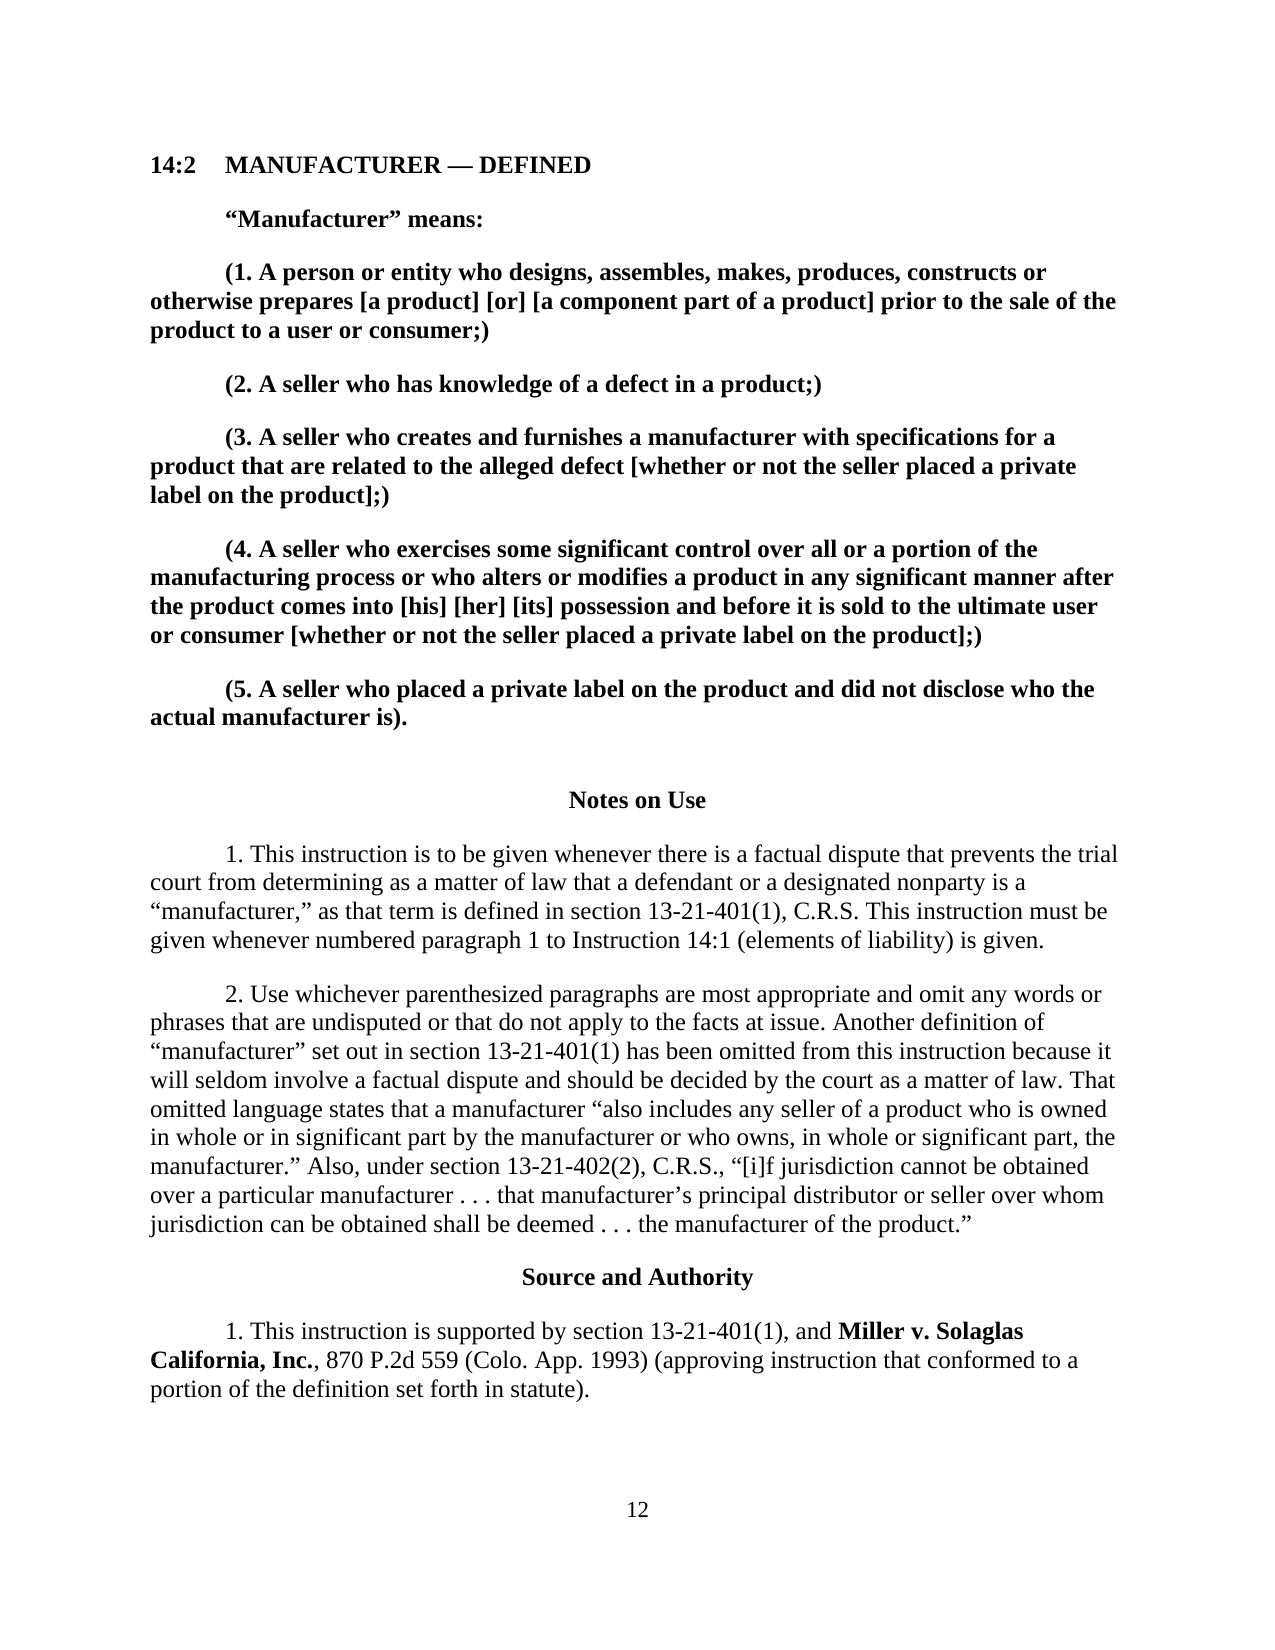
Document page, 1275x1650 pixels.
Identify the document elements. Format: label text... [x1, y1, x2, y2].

text 1. This instruction is supported by section 13-21-401(1), and Miller v. Solaglas California, Inc., 870 P.2d 559 (Colo. App. 1993) (approving instruction that conformed to a portion of the definition set forth in statute). [150, 1316, 1125, 1402]
text “Manufacturer” means: [150, 204, 1125, 232]
text Source and Authority [150, 1262, 1125, 1291]
text (1. A person or entity who designs, assembles, makes, produces, constructs or otherwise prepares [a product] [or] [a component part of a product] prior to the sale of the product to a user or consumer;) [150, 257, 1125, 344]
text 2. Use whichever parenthesized paragraphs are most appropriate and omit any words or phrases that are undisputed or that do not apply to the facts at issue. Another definition of “manufacturer” set out in section 13-21-401(1) has been omitted from this instruction because it will seldom involve a factual dispute and should be decided by the court as a matter of law. That omitted language states that a manufacturer “also includes any seller of a product who is owned in whole or in significant part by the manufacturer or who owns, in whole or significant part, the manufacturer.” Also, under section 13-21-402(2), C.R.S., “[i]f jurisdiction cannot be obtained over a particular manufacturer . . . that manufacturer’s principal distributor or seller over whom jurisdiction can be obtained shall be deemed . . . the manufacturer of the product.” [150, 979, 1125, 1237]
text 14:2 MANUFACTURER — DEFINED [150, 150, 1125, 179]
text 1. This instruction is to be given whenever there is a factual dispute that prevents the trial court from determining as a matter of law that a defendant or a designated nonparty is a “manufacturer,” as that term is defined in section 13-21-401(1), C.R.S. This instruction must be given whenever numbered paragraph 1 to Instruction 14:1 (elements of liability) is given. [150, 839, 1125, 954]
text (3. A seller who creates and furnishes a manufacturer with specifications for a product that are related to the alleged defect [whether or not the seller placed a private label on the product];) [150, 422, 1125, 509]
text (4. A seller who exercises some significant control over all or a portion of the manufacturing process or who alters or modifies a product in any significant manner after the product comes into [his] [her] [its] possession and before it is sold to the ultimate user or consumer [whether or not the seller placed a private label on the product];) [150, 534, 1125, 649]
text (5. A seller who placed a private label on the product and did not disclose who the actual manufacturer is). [150, 674, 1125, 731]
text Notes on Use [150, 785, 1125, 814]
text (2. A seller who has knowledge of a defect in a product;) [150, 369, 1125, 397]
